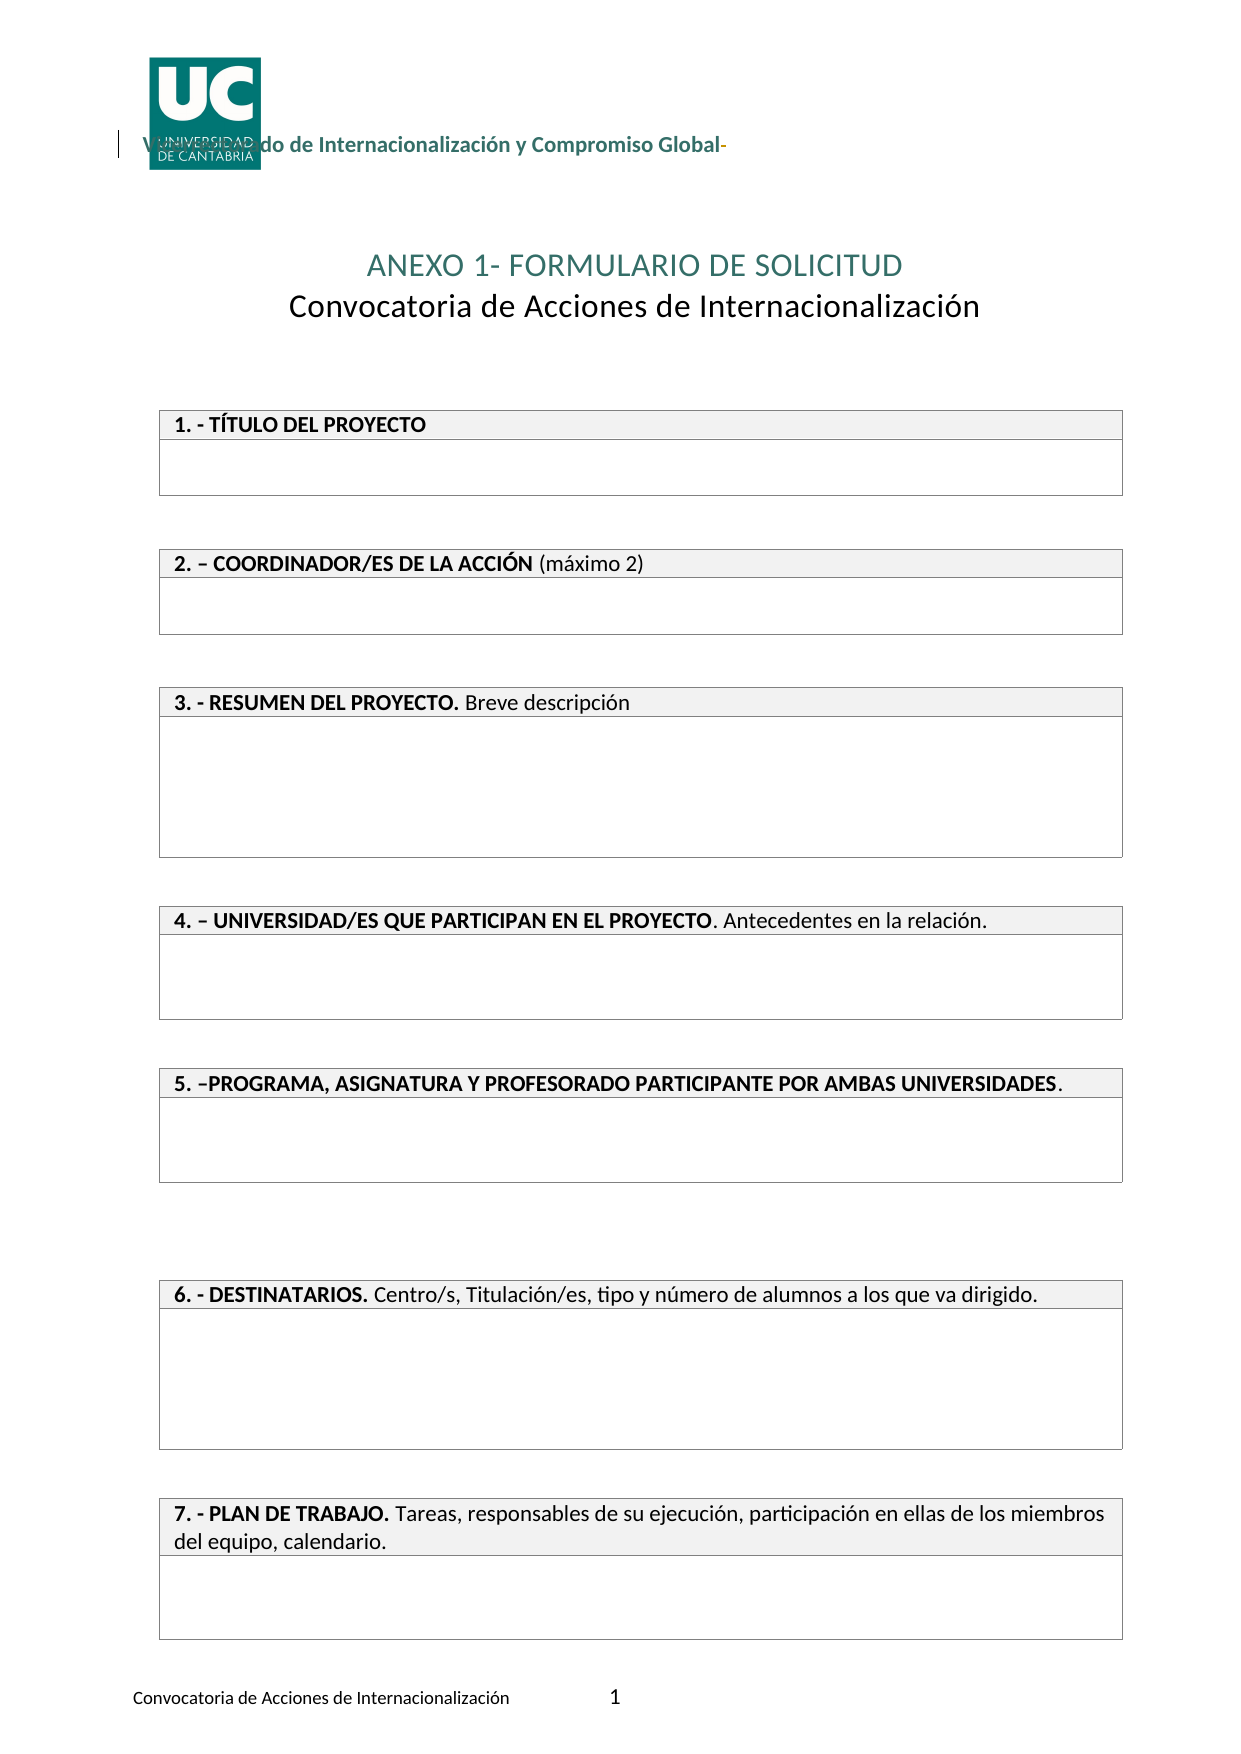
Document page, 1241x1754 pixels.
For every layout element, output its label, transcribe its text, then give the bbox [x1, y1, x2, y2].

table_header 4. – UNIVERSIDAD/ES QUE PARTICIPAN EN EL PROYECTO. Antecedentes en la relación. [160, 907, 1122, 934]
table_header 1. - TÍTULO DEL PROYECTO [160, 411, 1122, 438]
table_header 7. - PLAN DE TRABAJO. Tareas, responsables de su ejecución, participación en ellas de los miembros del equipo, calendario. [160, 1499, 1122, 1555]
table_cell [160, 1309, 1122, 1449]
picture [149, 57, 262, 170]
table_cell [160, 440, 1122, 495]
table_header 6. - DESTINATARIOS. Centro/s, Titulación/es, tipo y número de alumnos a los que va dirigido. [160, 1281, 1122, 1308]
table_header 3. - RESUMEN DEL PROYECTO. Breve descripción [160, 688, 1122, 716]
table_header 2. – COORDINADOR/ES DE LA ACCIÓN (máximo 2) [160, 550, 1122, 577]
table_header 5. –PROGRAMA, ASIGNATURA Y PROFESORADO PARTICIPANTE POR AMBAS UNIVERSIDADES. [160, 1069, 1122, 1097]
table_cell [160, 1098, 1122, 1181]
title ANEXO 1- FORMULARIO DE SOLICITUD [148, 244, 1122, 285]
table_cell [160, 935, 1122, 1019]
title Convocatoria de Acciones de Internacionalización [148, 285, 1122, 326]
table_cell [160, 578, 1122, 634]
table_cell [160, 717, 1122, 856]
table_cell [160, 1556, 1122, 1639]
